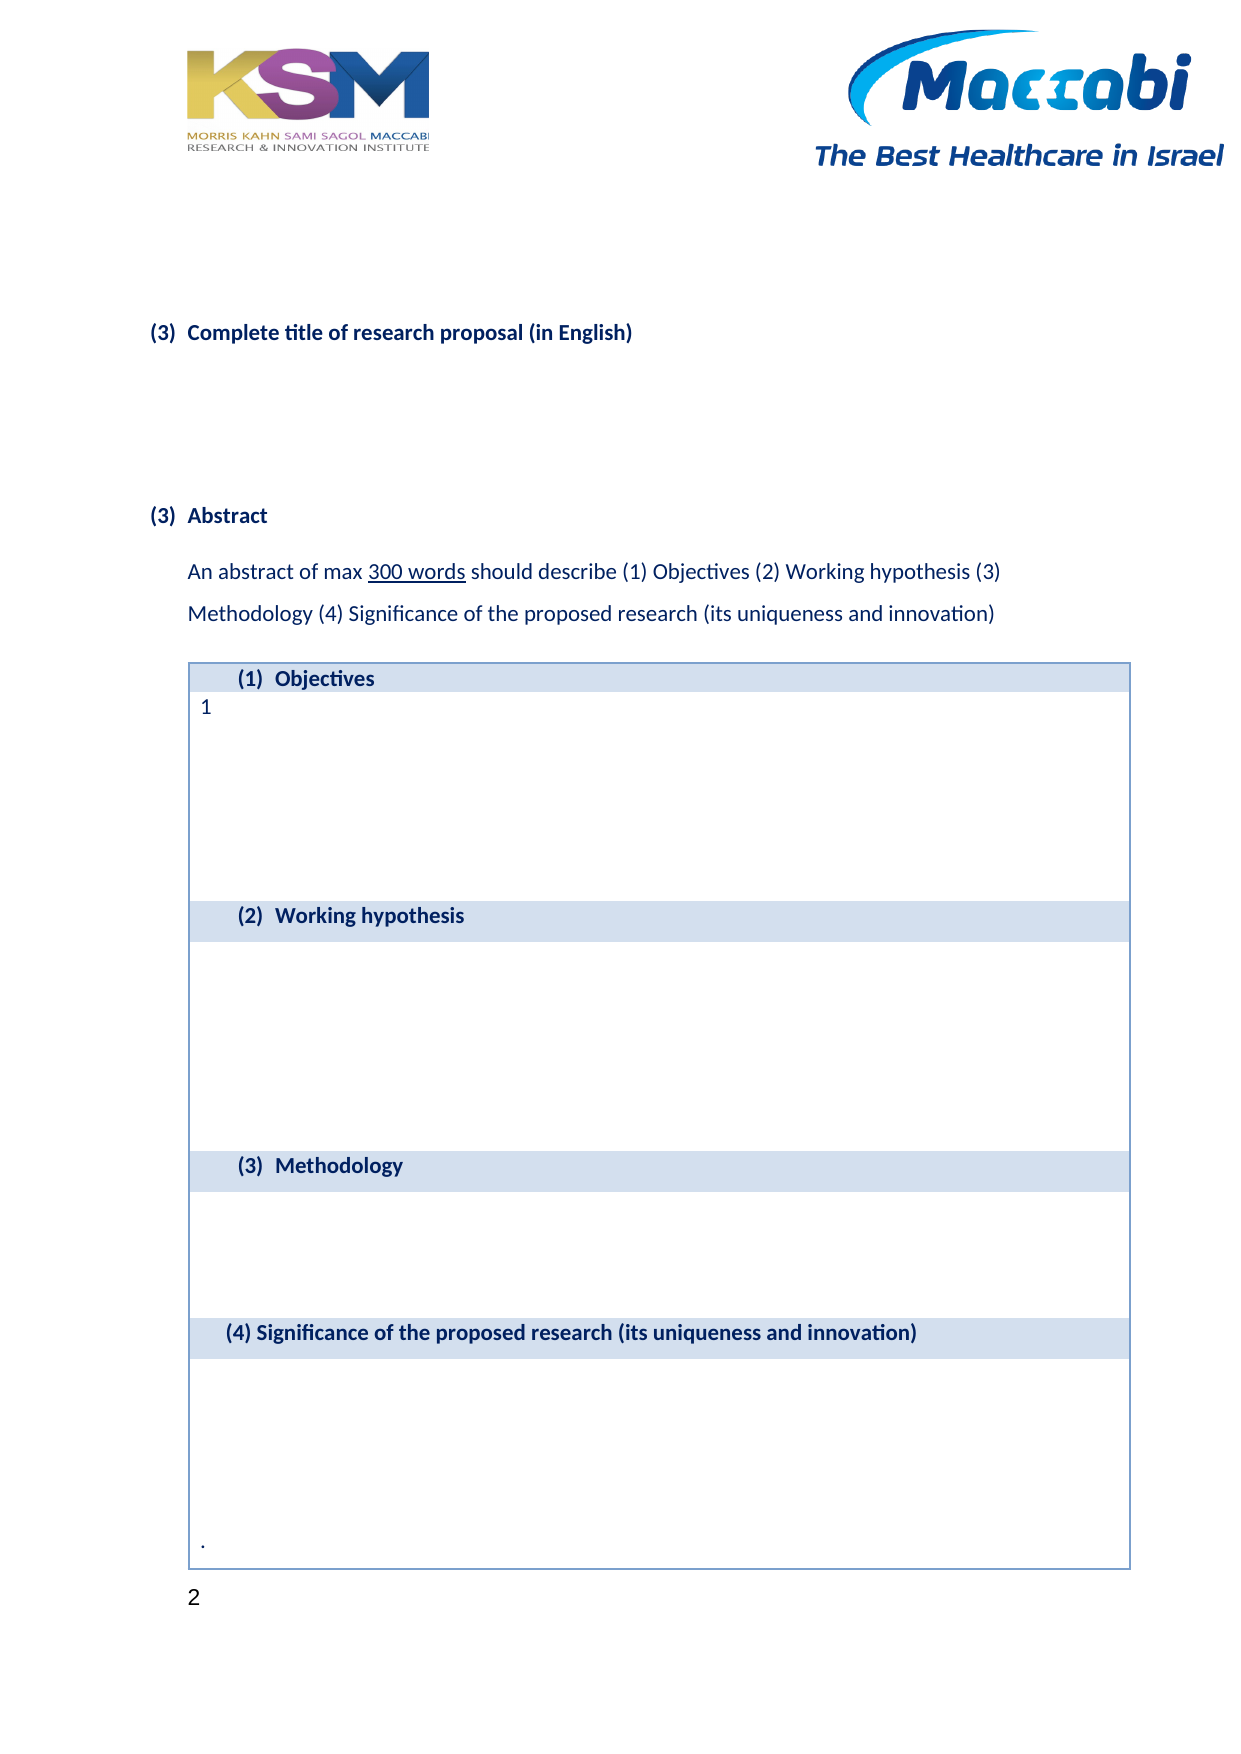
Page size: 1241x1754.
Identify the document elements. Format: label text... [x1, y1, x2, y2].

table_cell . [190, 1359, 1129, 1568]
table_cell 1 [190, 692, 1129, 901]
picture [797, 23, 1241, 171]
table_cell Working hypothesis [190, 901, 1129, 942]
table_cell Methodology [190, 1151, 1129, 1192]
table_cell [190, 942, 1129, 1151]
table_cell [190, 1193, 1129, 1318]
list Abstract [150, 501, 1053, 529]
table_header Objectives [190, 664, 1129, 692]
table_cell (4) Significance of the proposed research (its uniqueness and innovation) [190, 1318, 1129, 1359]
text An abstract of max 300 words should describe (1) Objectives (2) Working hypothesis (3) Methodology (4) Significance of the proposed research (its uniqueness and innovation) [187, 557, 1053, 627]
picture [187, 48, 429, 151]
list Complete title of research proposal (in English) [150, 318, 1053, 346]
